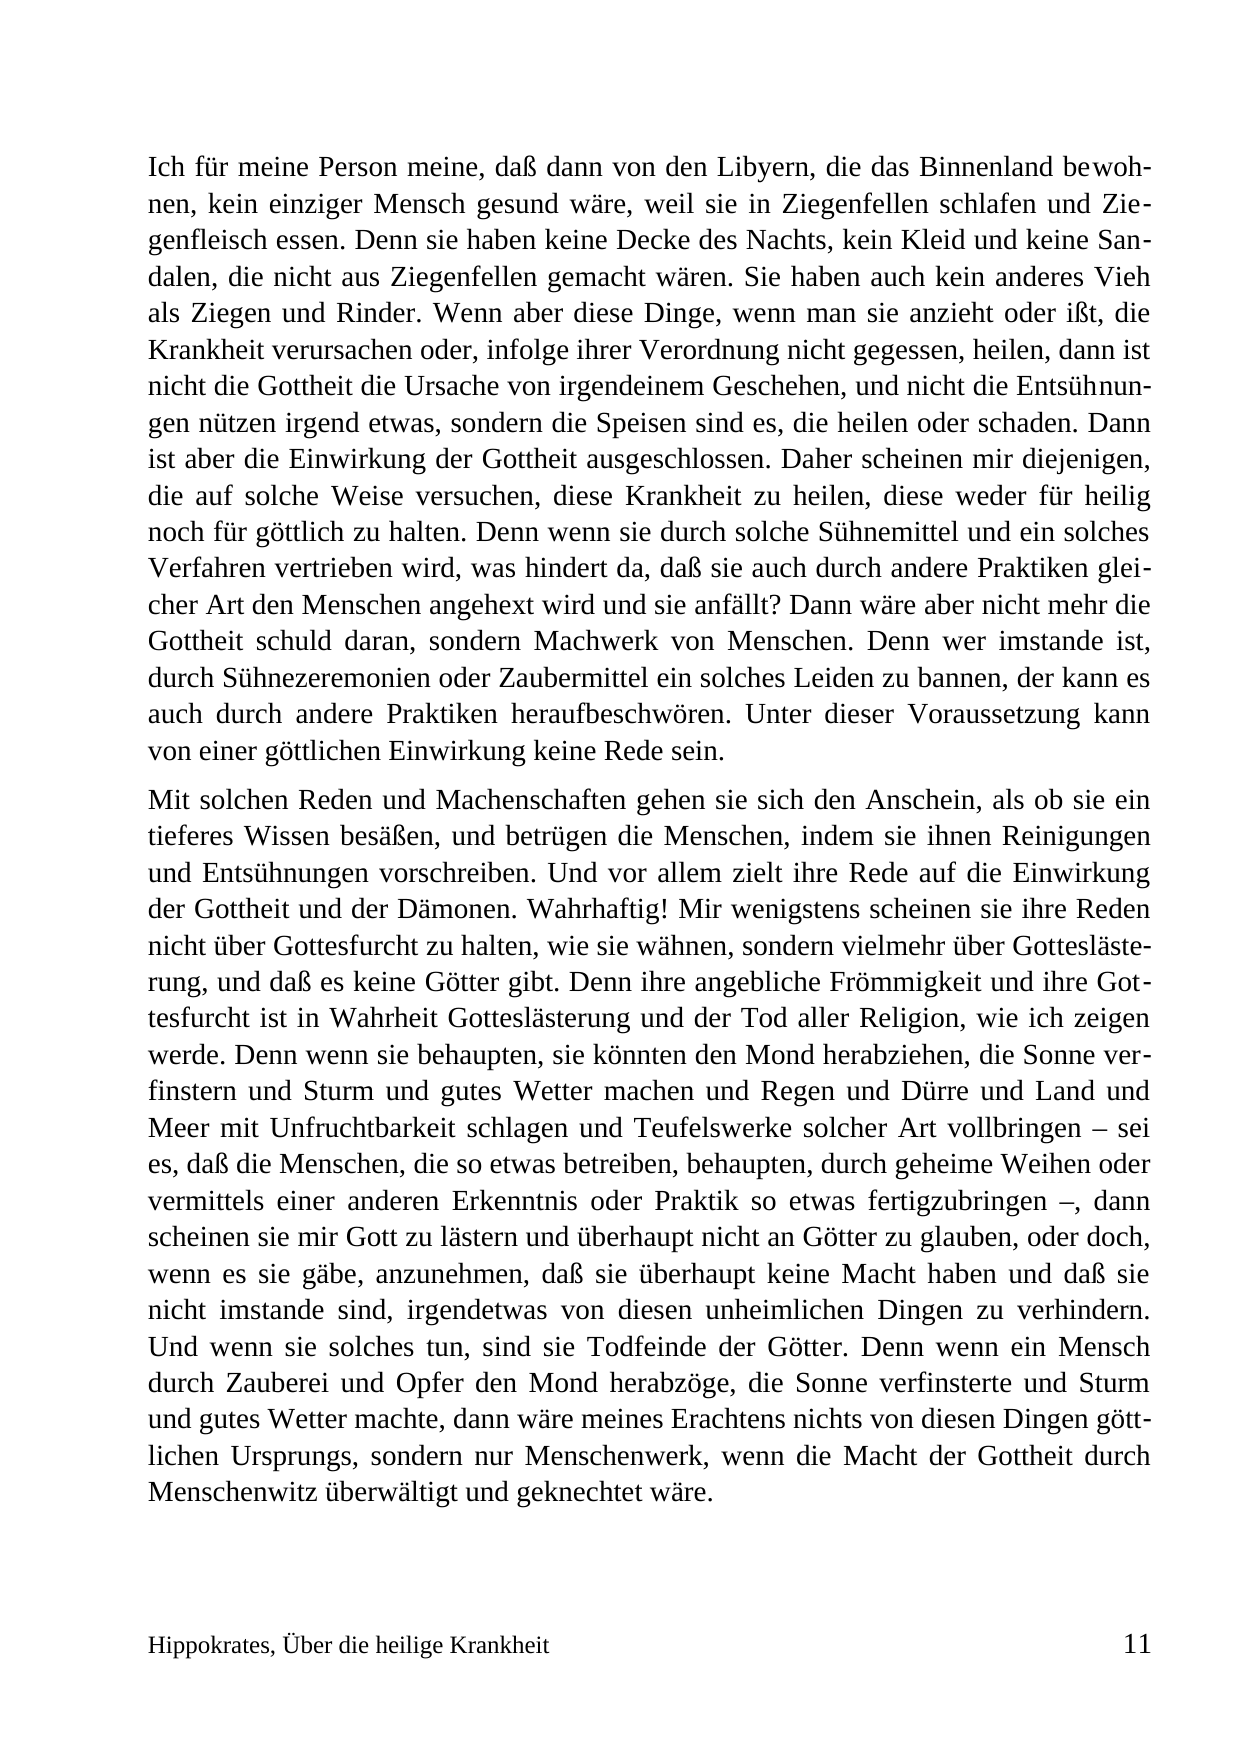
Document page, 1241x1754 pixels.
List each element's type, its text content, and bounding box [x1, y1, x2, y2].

text Mit solchen Reden und Machenschaften gehen sie sich den Anschein, als ob sie ein tieferes Wissen besäßen, und betrügen die Menschen, indem sie ihnen Reinigungen und Entsühnungen vorschreiben. Und vor allem zielt ihre Rede auf die Einwirkung der Gottheit und der Dämonen. Wahrhaftig! Mir wenigstens scheinen sie ihre Reden nicht über Gottesfurcht zu halten, wie sie wähnen, sondern vielmehr über Gotteslästerung, und daß es keine Götter gibt. Denn ihre angebliche Frömmigkeit und ihre Gottesfurcht ist in Wahrheit Gotteslästerung und der Tod aller Religion, wie ich zeigen werde. Denn wenn sie behaupten, sie könnten den Mond herabziehen, die Sonne verfinstern und Sturm und gutes Wetter machen und Regen und Dürre und Land und Meer mit Unfruchtbarkeit schlagen und Teufelswerke solcher Art vollbringen – sei es, daß die Menschen, die so etwas betreiben, behaupten, durch geheime Weihen oder vermittels einer anderen Erkenntnis oder Praktik so etwas fertigzubringen –, dann scheinen sie mir Gott zu lästern und überhaupt nicht an Götter zu glauben, oder doch, wenn es sie gäbe, anzunehmen, daß sie überhaupt keine Macht haben und daß sie nicht imstande sind, irgendetwas von diesen unheimlichen Dingen zu verhindern. Und wenn sie solches tun, sind sie Todfeinde der Götter. Denn wenn ein Mensch durch Zauberei und Opfer den Mond herabzöge, die Sonne verfinsterte und Sturm und gutes Wetter machte, dann wäre meines Erachtens nichts von diesen Dingen göttlichen Ursprungs, sondern nur Menschenwerk, wenn die Macht der Gottheit durch Menschenwitz überwältigt und geknechtet wäre. [148, 780, 1152, 1509]
text Ich für meine Person meine, daß dann von den Libyern, die das Binnenland bewohnen, kein einziger Mensch gesund wäre, weil sie in Ziegenfellen schlafen und Ziegenfleisch essen. Denn sie haben keine Decke des Nachts, kein Kleid und keine Sandalen, die nicht aus Ziegenfellen gemacht wären. Sie haben auch kein anderes Vieh als Ziegen und Rinder. Wenn aber diese Dinge, wenn man sie anzieht oder ißt, die Krankheit verursachen oder, infolge ihrer Verordnung nicht gegessen, heilen, dann ist nicht die Gottheit die Ursache von irgendeinem Geschehen, und nicht die Entsühnungen nützen irgend etwas, sondern die Speisen sind es, die heilen oder schaden. Dann ist aber die Einwirkung der Gottheit ausgeschlossen. Daher scheinen mir diejenigen, die auf solche Weise versuchen, diese Krankheit zu heilen, diese weder für heilig noch für göttlich zu halten. Denn wenn sie durch solche Sühnemittel und ein solches Verfahren vertrieben wird, was hindert da, daß sie auch durch andere Praktiken gleicher Art den Menschen angehext wird und sie anfällt? Dann wäre aber nicht mehr die Gottheit schuld daran, sondern Machwerk von Menschen. Denn wer imstande ist, durch Sühnezeremonien oder Zaubermittel ein solches Leiden zu bannen, der kann es auch durch andere Praktiken heraufbeschwören. Unter dieser Voraussetzung kann von einer göttlichen Einwirkung keine Rede sein. [148, 148, 1152, 767]
